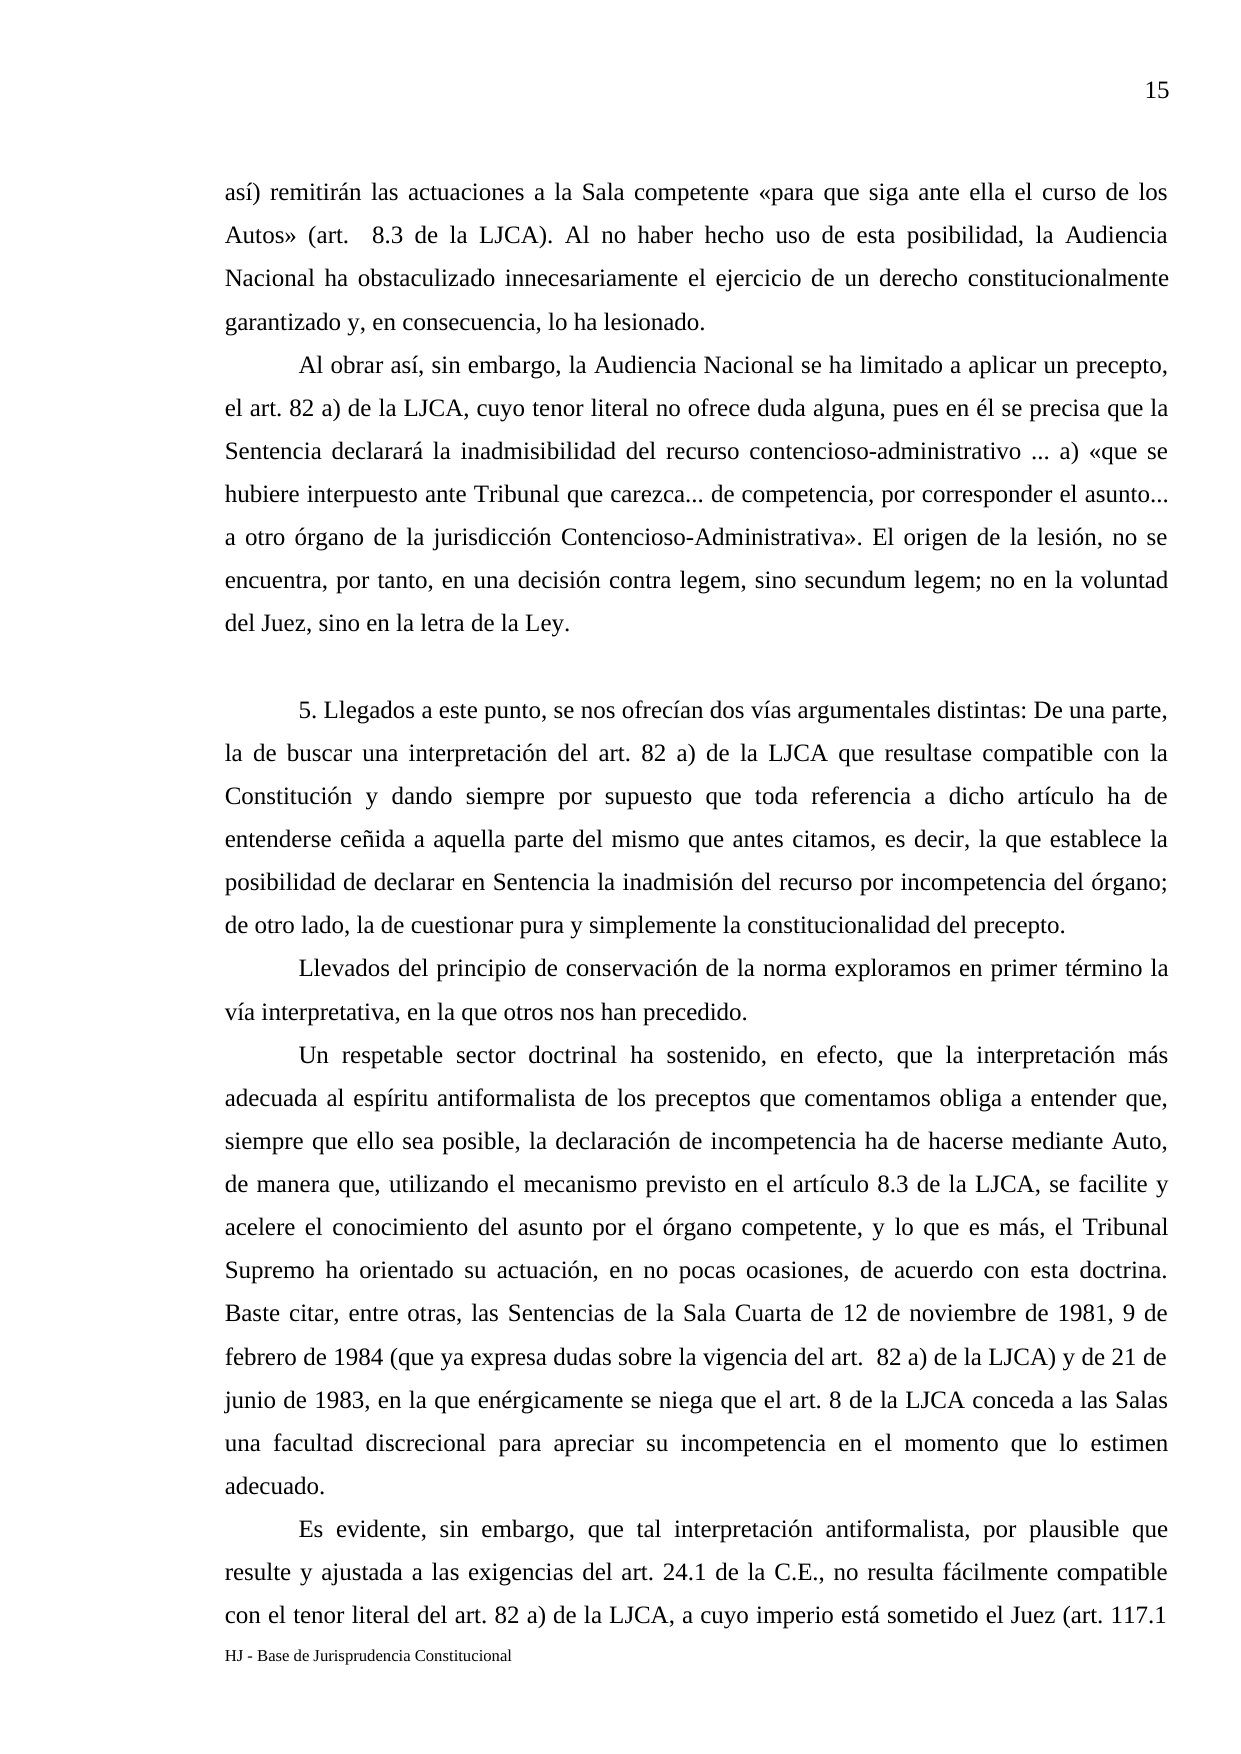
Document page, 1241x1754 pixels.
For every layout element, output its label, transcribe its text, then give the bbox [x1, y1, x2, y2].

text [224, 1514, 1169, 1629]
text Un respetable sector doctrinal ha sostenido, en efecto, que la interpretación más adecuada al espíritu antiformalista de los preceptos que comentamos obliga a entender que, siempre que ello sea posible, la declaración de incompetencia ha de hacerse mediante Auto, de manera que, utilizando el mecanismo previsto en el artículo 8.3 de la LJCA, se facilite y acelere el conocimiento del asunto por el órgano competente, y lo que es más, el Tribunal Supremo ha orientado su actuación, en no pocas ocasiones, de acuerdo con esta doctrina. Baste citar, entre otras, las Sentencias de la Sala Cuarta de 12 de noviembre de 1981, 9 de febrero de 1984 (que ya expresa dudas sobre la vigencia del art. 82 a) de la LJCA) y de 21 de junio de 1983, en la que enérgicamente se niega que el art. 8 de la LJCA conceda a las Salas una facultad discrecional para apreciar su incompetencia en el momento que lo estimen adecuado. [224, 1040, 1169, 1500]
text 5. Llegados a este punto, se nos ofrecían dos vías argumentales distintas: De una parte, la de buscar una interpretación del art. 82 a) de la LJCA que resultase compatible con la Constitución y dando siempre por supuesto que toda referencia a dicho artículo ha de entenderse ceñida a aquella parte del mismo que antes citamos, es decir, la que establece la posibilidad de declarar en Sentencia la inadmisión del recurso por incompetencia del órgano; de otro lado, la de cuestionar pura y simplemente la constitucionalidad del precepto. [224, 695, 1169, 939]
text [224, 177, 1169, 335]
text Al obrar así, sin embargo, la Audiencia Nacional se ha limitado a aplicar un precepto, el art. 82 a) de la LJCA, cuyo tenor literal no ofrece duda alguna, pues en él se precisa que la Sentencia declarará la inadmisibilidad del recurso contencioso-administrativo ... a) «que se hubiere interpuesto ante Tribunal que carezca... de competencia, por corresponder el asunto... a otro órgano de la jurisdicción Contencioso-Administrativa». El origen de la lesión, no se encuentra, por tanto, en una decisión contra legem, sino secundum legem; no en la voluntad del Juez, sino en la letra de la Ley. [224, 350, 1169, 637]
text Llevados del principio de conservación de la norma exploramos en primer término la vía interpretativa, en la que otros nos han precedido. [224, 953, 1169, 1025]
